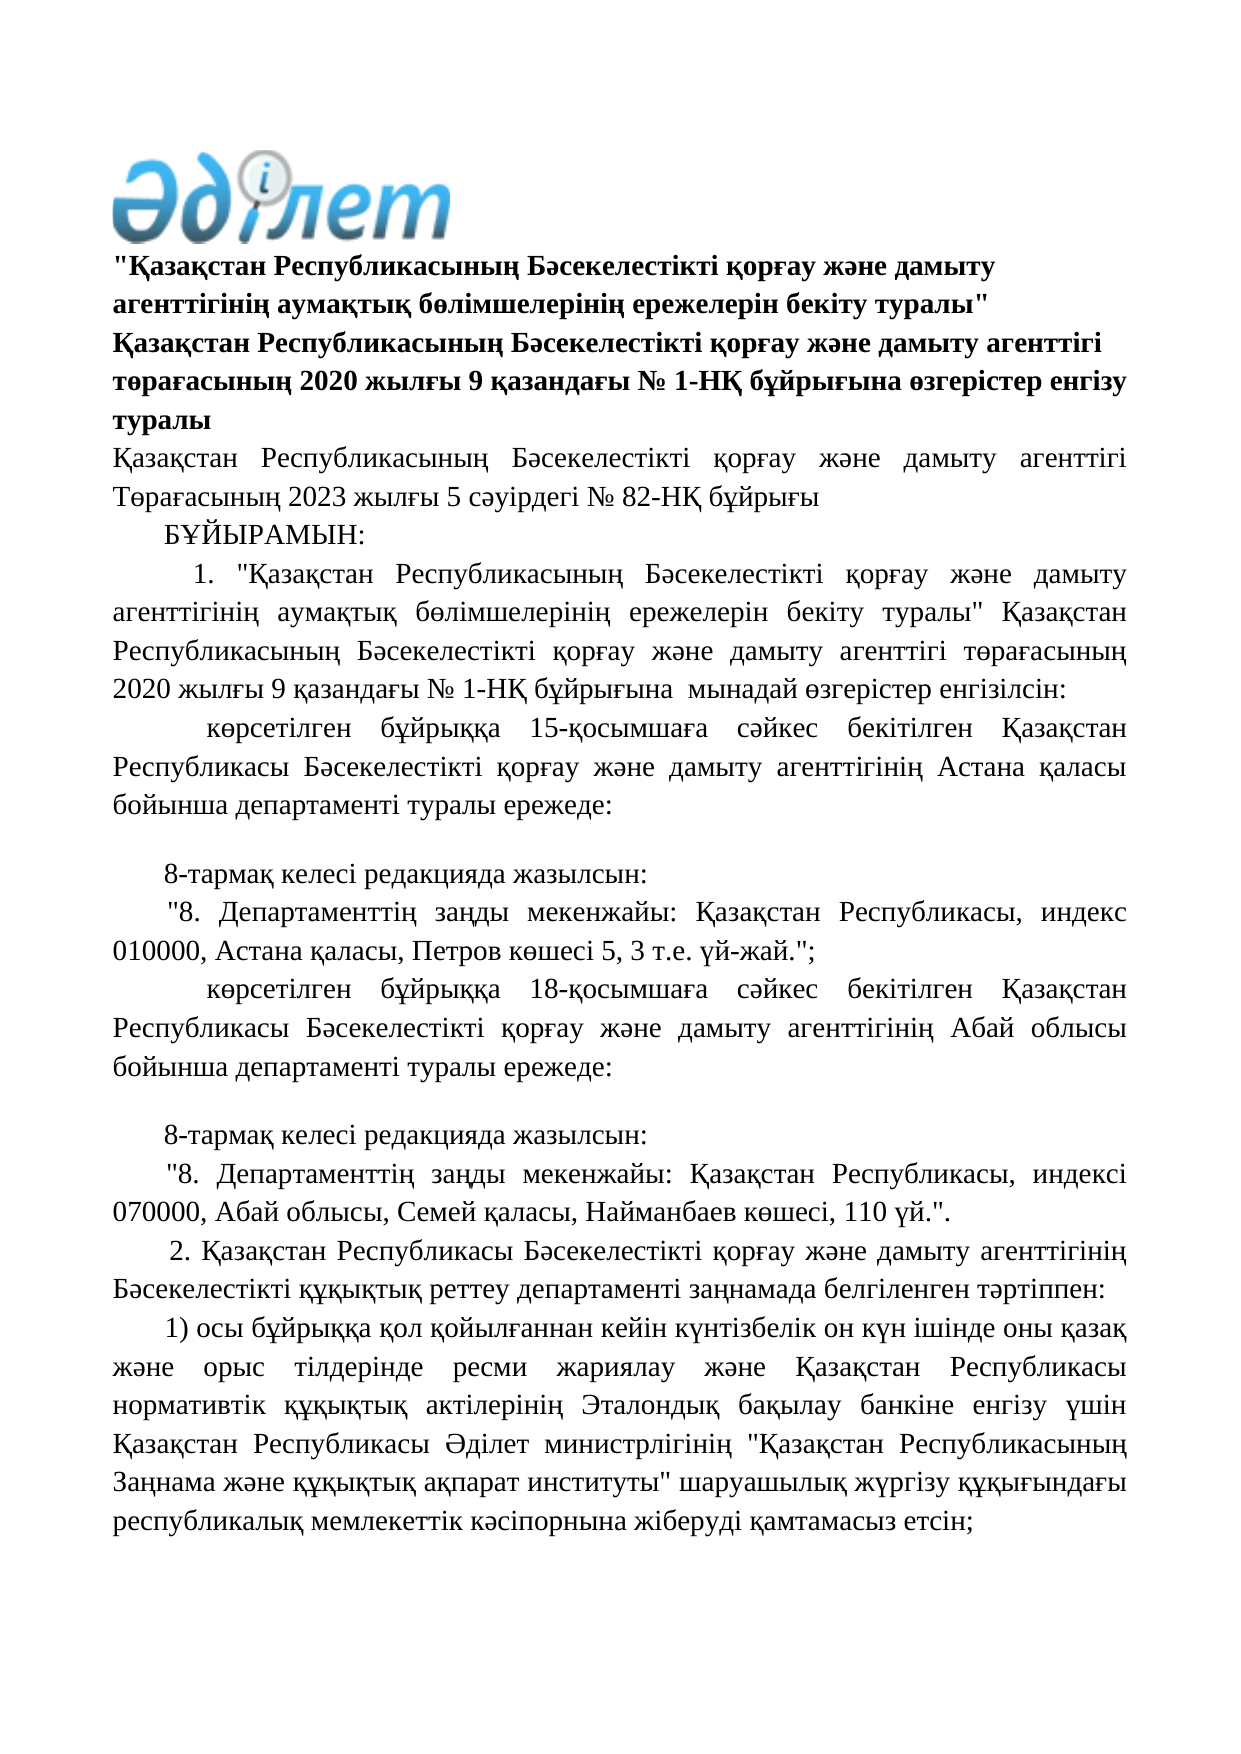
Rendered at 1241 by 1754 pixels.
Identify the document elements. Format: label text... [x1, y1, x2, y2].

text "Қазақстан Республикасының Бәсекелестікті қорғау және дамыту агенттігінің аумақтық бөлімшелерінің ережелерін бекіту туралы" Қазақстан Республикасының Бәсекелестікті қорғау және дамыту агенттігі төрағасының 2020 жылғы 9 қазандағы № 1-НҚ бұйрығына өзгерістер енгізу туралы [112, 248, 1128, 435]
text БҰЙЫРАМЫН: [112, 517, 1128, 551]
text 1) осы бұйрыққа қол қойылғаннан кейін күнтізбелік он күн ішінде оны қазақ және орыс тілдерінде ресми жариялау және Қазақстан Республикасы нормативтік құқықтық актілерінің Эталондық бақылау банкіне енгізу үшін Қазақстан Республикасы Әділет министрлігінің "Қазақстан Республикасының Заңнама және құқықтық ақпарат институты" шаруашылық жүргізу құқығындағы республикалық мемлекеттік кәсіпорнына жіберуді қамтамасыз етсін; [112, 1310, 1128, 1536]
text 2. Қазақстан Республикасы Бәсекелестікті қорғау және дамыту агенттігінің Бәсекелестікті құқықтық реттеу департаменті заңнамада белгіленген тәртіппен: [112, 1233, 1128, 1305]
text "8. Департаменттің заңды мекенжайы: Қазақстан Республикасы, индекс 010000, Астана қаласы, Петров көшесі 5, 3 т.е. үй-жай."; [112, 894, 1128, 967]
picture [112, 150, 451, 244]
text 8-тармақ келесі редакцияда жазылсын: [112, 856, 1128, 889]
text көрсетілген бұйрыққа 18-қосымшаға сәйкес бекітілген Қазақстан Республикасы Бәсекелестікті қорғау және дамыту агенттігінің Абай облысы бойынша департаменті туралы ережеде: [112, 972, 1128, 1082]
text 1. "Қазақстан Республикасының Бәсекелестікті қорғау және дамыту агенттігінің аумақтық бөлімшелерінің ережелерін бекіту туралы" Қазақстан Республикасының Бәсекелестікті қорғау және дамыту агенттігі төрағасының 2020 жылғы 9 қазандағы № 1-НҚ бұйрығына мынадай өзгерістер енгізілсін: [112, 556, 1128, 705]
text көрсетілген бұйрыққа 15-қосымшаға сәйкес бекітілген Қазақстан Республикасы Бәсекелестікті қорғау және дамыту агенттігінің Астана қаласы бойынша департаменті туралы ережеде: [112, 710, 1128, 821]
text "8. Департаменттің заңды мекенжайы: Қазақстан Республикасы, индексі 070000, Абай облысы, Семей қаласы, Найманбаев көшесі, 110 үй.". [112, 1156, 1128, 1228]
text Қазақстан Республикасының Бәсекелестікті қорғау және дамыту агенттігі Төрағасының 2023 жылғы 5 сәуірдегі № 82-НҚ бұйрығы [112, 440, 1128, 512]
text 8-тармақ келесі редакцияда жазылсын: [112, 1117, 1128, 1151]
